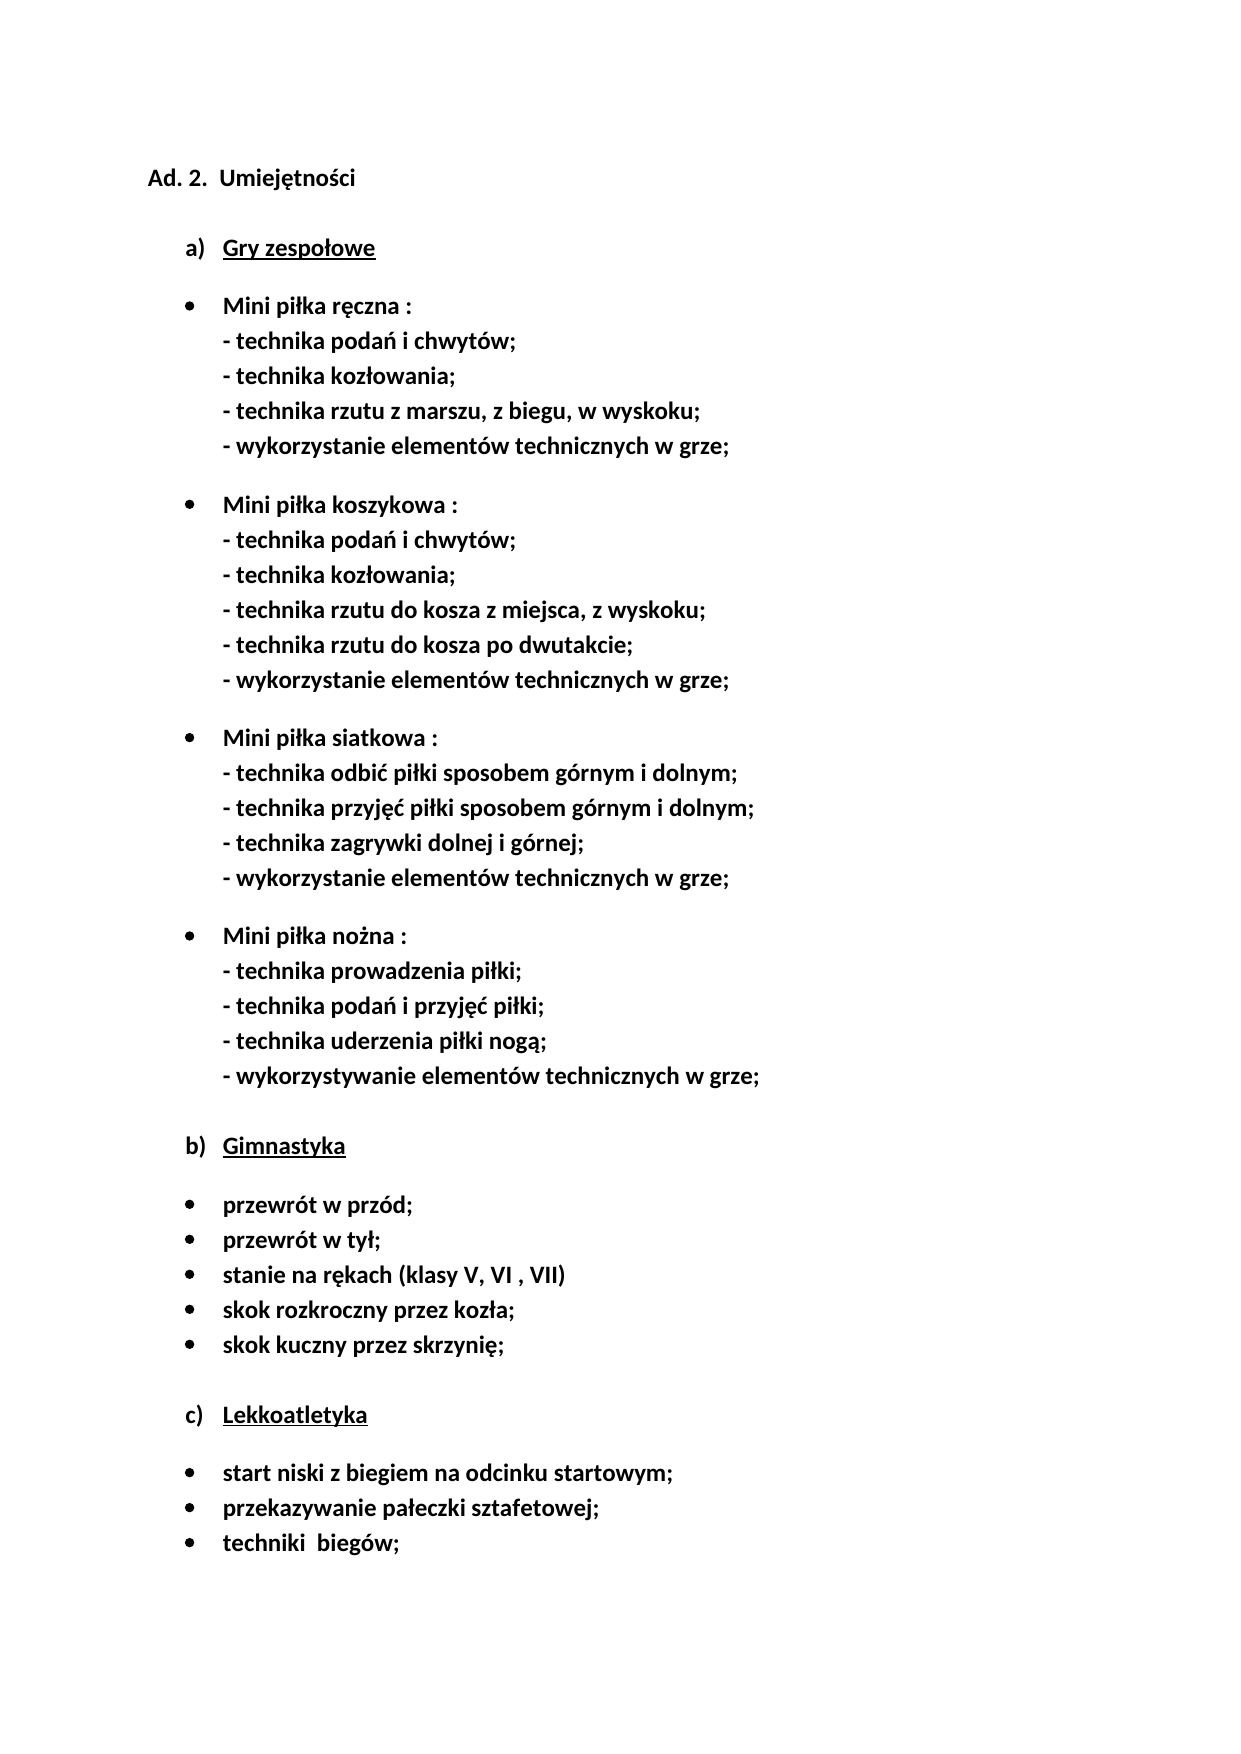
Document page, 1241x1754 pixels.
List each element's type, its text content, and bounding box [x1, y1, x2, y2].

list Mini piłka koszykowa : [185, 489, 1093, 519]
list Gimnastyka [185, 1131, 1093, 1161]
list przewrót w tył; [185, 1224, 1093, 1254]
list - wykorzystanie elementów technicznych w grze; [223, 664, 1093, 694]
list przekazywanie pałeczki sztafetowej; [185, 1492, 1093, 1523]
list stanie na rękach (klasy V, VI , VII) [185, 1259, 1093, 1289]
list - technika podań i chwytów; [223, 326, 1093, 356]
list - technika podań i chwytów; [223, 524, 1093, 554]
list - technika rzutu do kosza po dwutakcie; [223, 629, 1093, 659]
list skok kuczny przez skrzynię; [185, 1329, 1093, 1359]
list - technika przyjęć piłki sposobem górnym i dolnym; [223, 792, 1093, 823]
list Lekkoatletyka [185, 1399, 1093, 1429]
list - technika rzutu z marszu, z biegu, w wyskoku; [223, 396, 1093, 426]
list - technika kozłowania; [223, 361, 1093, 391]
list - wykorzystywanie elementów technicznych w grze; [223, 1061, 1093, 1091]
list - technika odbić piłki sposobem górnym i dolnym; [223, 757, 1093, 788]
list Gry zespołowe [185, 232, 1093, 263]
list - technika zagrywki dolnej i górnej; [223, 827, 1093, 858]
list Ad. 2. Umiejętności [148, 162, 1093, 193]
list skok rozkroczny przez kozła; [185, 1294, 1093, 1324]
list - technika kozłowania; [223, 559, 1093, 589]
list Mini piłka siatkowa : [185, 722, 1093, 753]
list - technika podań i przyjęć piłki; [223, 991, 1093, 1021]
list - technika prowadzenia piłki; [223, 956, 1093, 986]
list - technika rzutu do kosza z miejsca, z wyskoku; [223, 594, 1093, 624]
list - wykorzystanie elementów technicznych w grze; [223, 431, 1093, 461]
list przewrót w przód; [185, 1189, 1093, 1219]
list Mini piłka ręczna : [185, 291, 1093, 321]
list start niski z biegiem na odcinku startowym; [185, 1457, 1093, 1488]
list techniki biegów; [185, 1527, 1093, 1558]
list - technika uderzenia piłki nogą; [223, 1026, 1093, 1056]
list - wykorzystanie elementów technicznych w grze; [223, 862, 1093, 893]
list Mini piłka nożna : [185, 921, 1093, 951]
